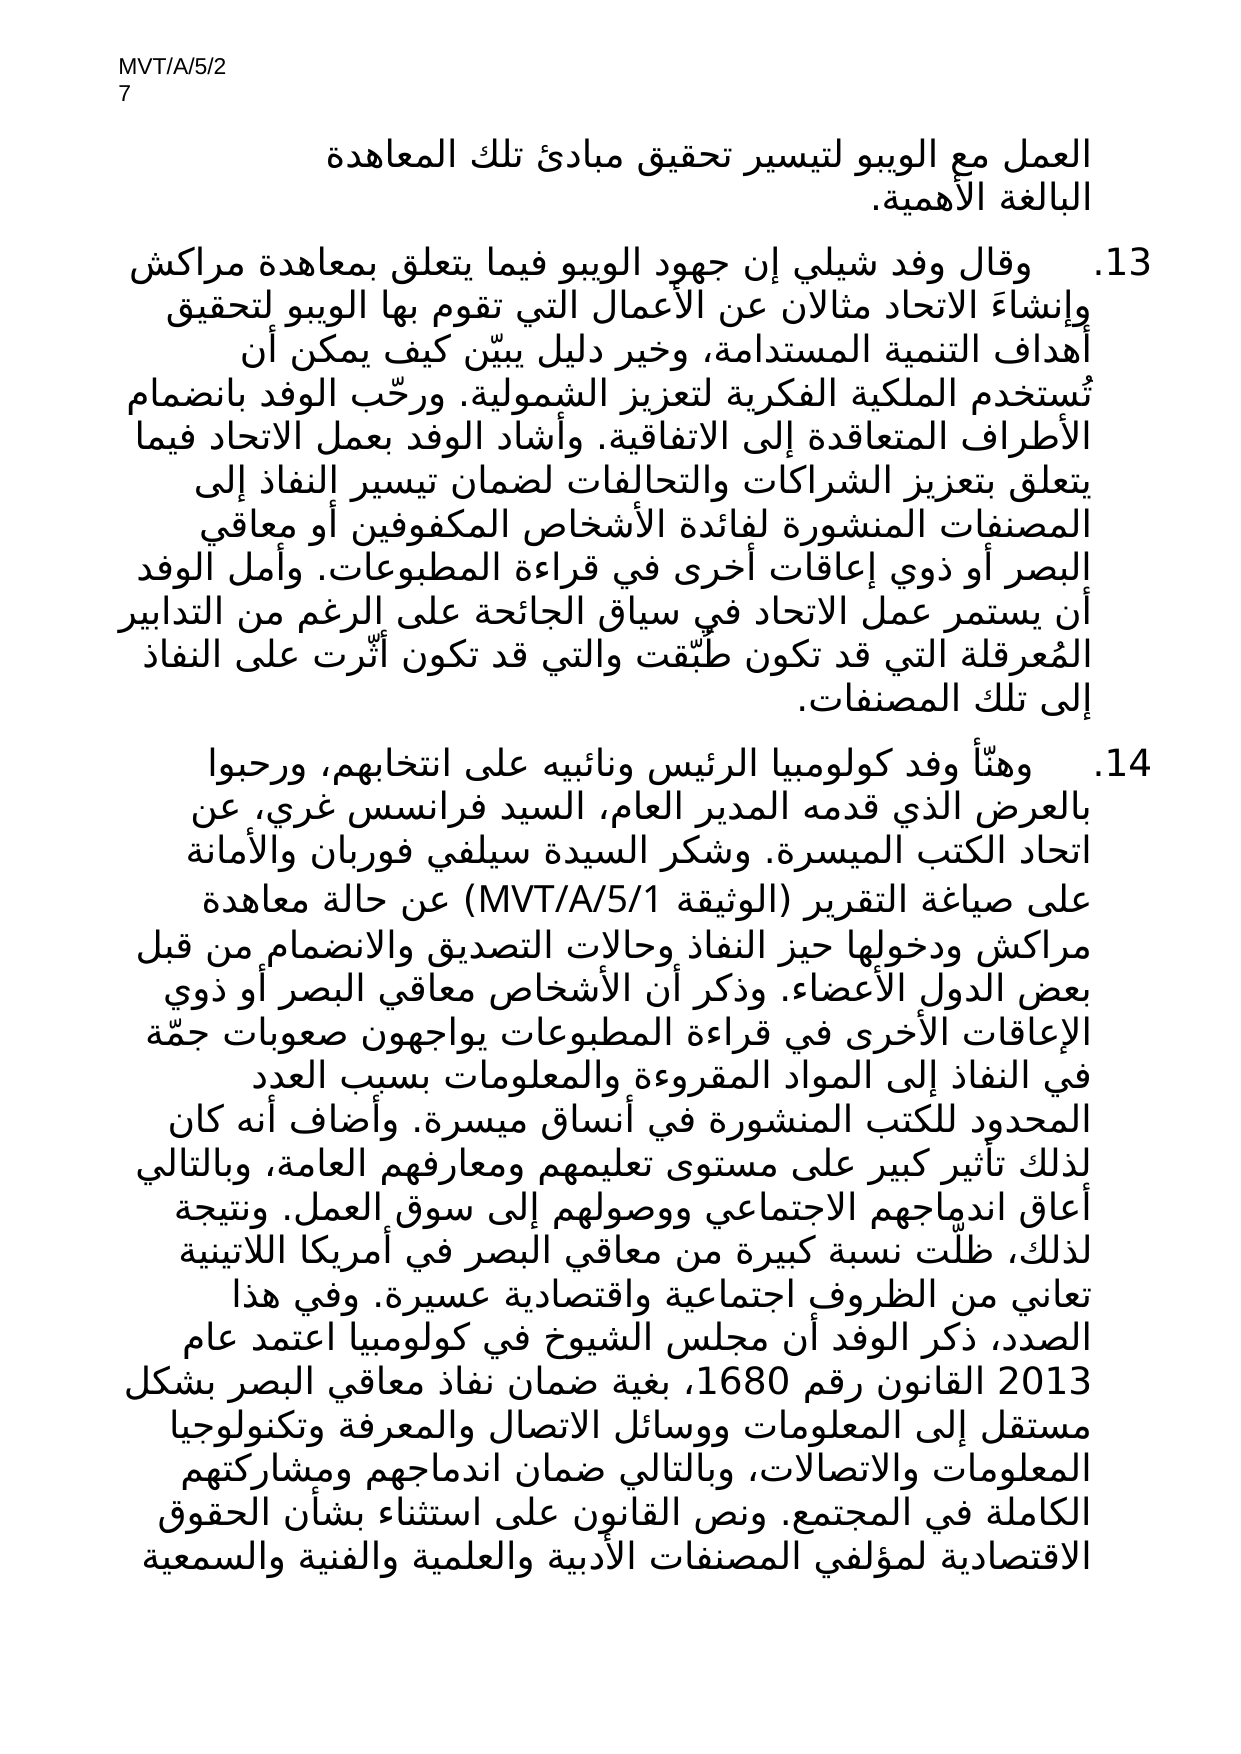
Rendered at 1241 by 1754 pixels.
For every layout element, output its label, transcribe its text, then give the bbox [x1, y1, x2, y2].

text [118, 741, 1092, 1578]
text وقال وفد شيلي إن جهود الويبو فيما يتعلق بمعاهدة مراكش وإنشاءَ الاتحاد مثالان عن الأعمال التي تقوم بها الويبو لتحقيق أهداف التنمية المستدامة، وخير دليل يبيّن كيف يمكن أن تُستخدم الملكية الفكرية لتعزيز الشمولية. ورحّب الوفد بانضمام الأطراف المتعاقدة إلى الاتفاقية. وأشاد الوفد بعمل الاتحاد فيما يتعلق بتعزيز الشراكات والتحالفات لضمان تيسير النفاذ إلى المصنفات المنشورة لفائدة الأشخاص المكفوفين أو معاقي البصر أو ذوي إعاقات أخرى في قراءة المطبوعات. وأمل الوفد أن يستمر عمل الاتحاد في سياق الجائحة على الرغم من التدابير المُعرقلة التي قد تكون طُبّقت والتي قد تكون أثّرت على النفاذ إلى تلك المصنفات. [118, 240, 1092, 720]
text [118, 132, 1092, 219]
